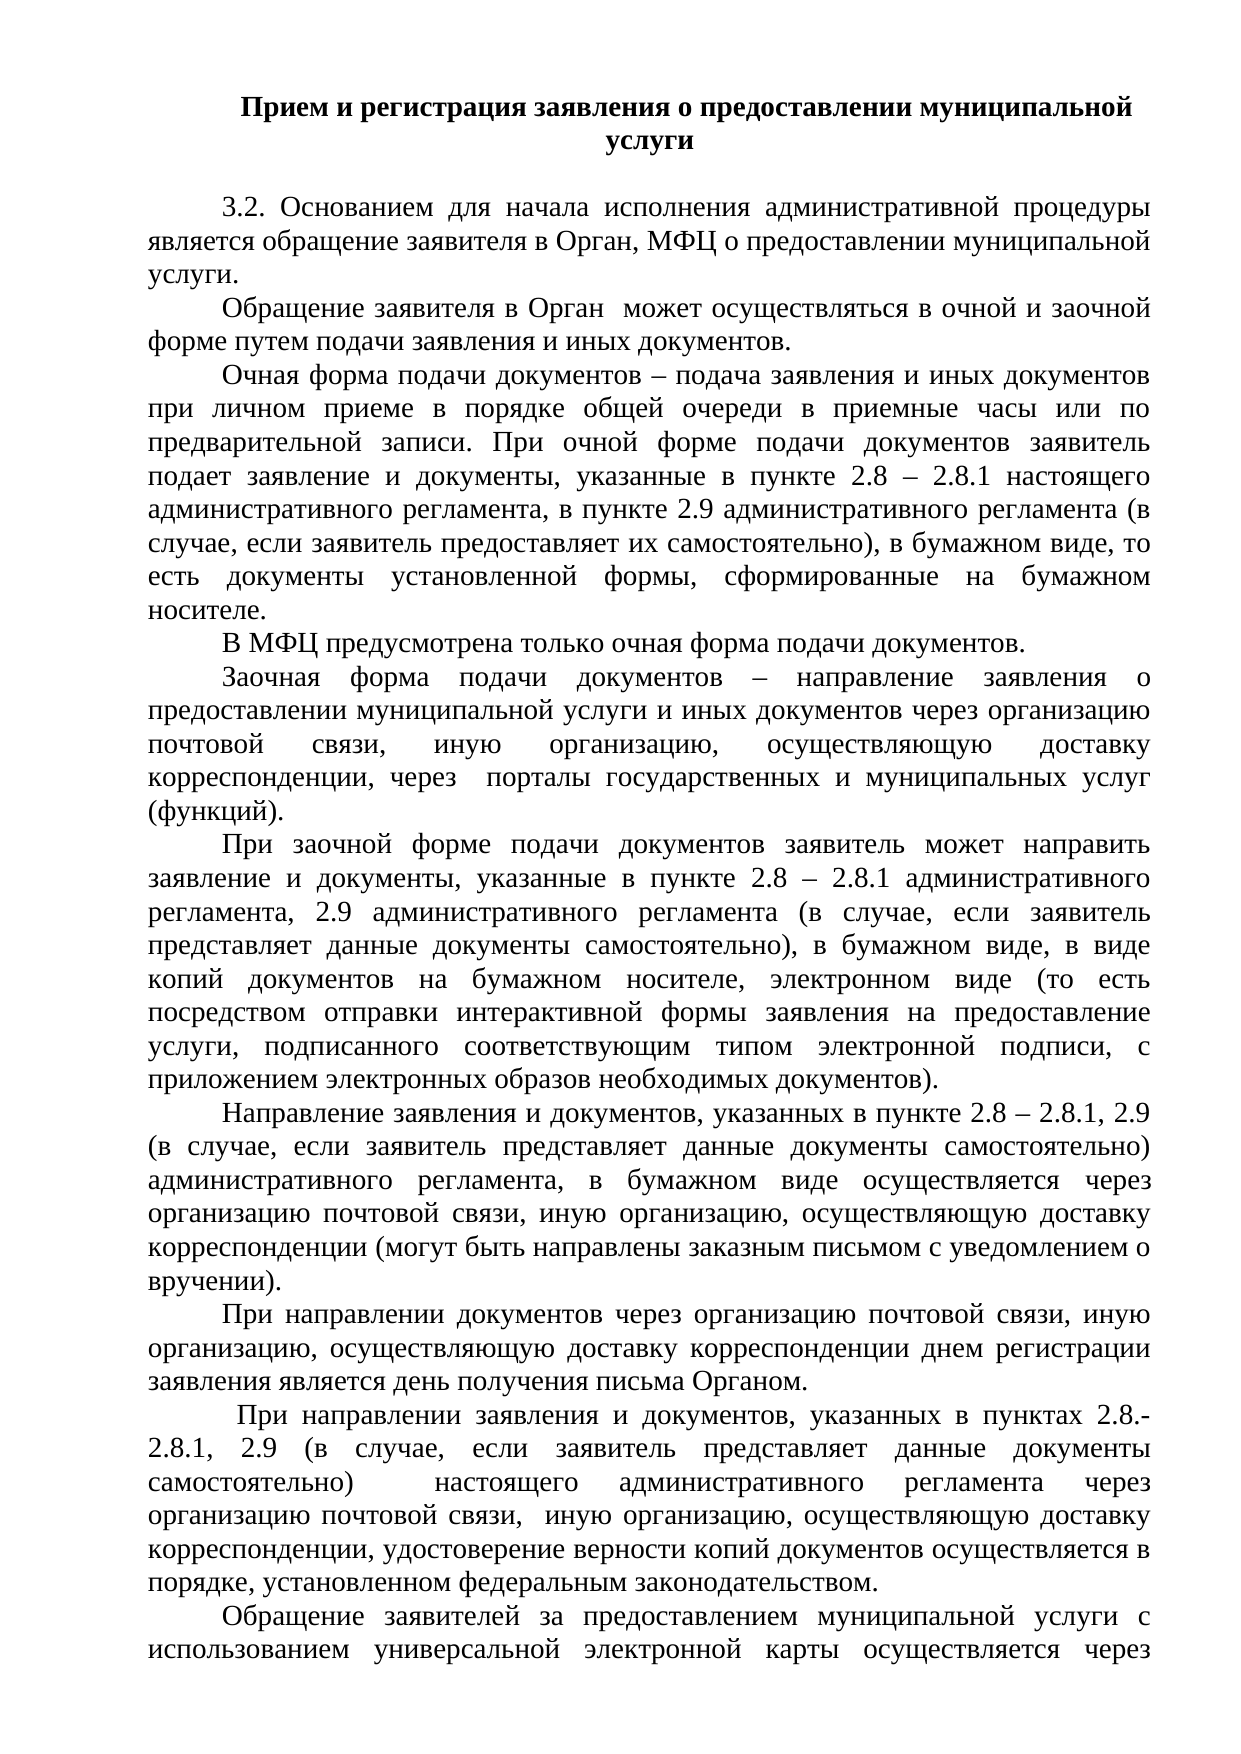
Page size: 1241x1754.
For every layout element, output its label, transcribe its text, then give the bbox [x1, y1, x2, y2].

text Обращение заявителя в Орган может осуществляться в очной и заочной форме путем подачи заявления и иных документов. [148, 290, 1152, 357]
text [148, 1598, 1152, 1665]
text Очная форма подачи документов – подача заявления и иных документов при личном приеме в порядке общей очереди в приемные часы или по предварительной записи. При очной форме подачи документов заявитель подает заявление и документы, указанные в пункте 2.8 – 2.8.1 настоящего административного регламента, в пункте 2.9 административного регламента (в случае, если заявитель предоставляет их самостоятельно), в бумажном виде, то есть документы установленной формы, сформированные на бумажном носителе. [148, 357, 1152, 625]
text Прием и регистрация заявления о предоставлении муниципальной услуги [148, 89, 1152, 156]
text В МФЦ предусмотрена только очная форма подачи документов. [148, 625, 1152, 659]
text При направлении документов через организацию почтовой связи, иную организацию, осуществляющую доставку корреспонденции днем регистрации заявления является день получения письма Органом. [148, 1296, 1152, 1397]
text При заочной форме подачи документов заявитель может направить заявление и документы, указанные в пункте 2.8 – 2.8.1 административного регламента, 2.9 административного регламента (в случае, если заявитель представляет данные документы самостоятельно), в бумажном виде, в виде копий документов на бумажном носителе, электронном виде (то есть посредством отправки интерактивной формы заявления на предоставление услуги, подписанного соответствующим типом электронной подписи, с приложением электронных образов необходимых документов). [148, 827, 1152, 1095]
text Заочная форма подачи документов – направление заявления о предоставлении муниципальной услуги и иных документов через организацию почтовой связи, иную организацию, осуществляющую доставку корреспонденции, через порталы государственных и муниципальных услуг (функций). [148, 659, 1152, 827]
text При направлении заявления и документов, указанных в пунктах 2.8.-2.8.1, 2.9 (в случае, если заявитель представляет данные документы самостоятельно) настоящего административного регламента через организацию почтовой связи, иную организацию, осуществляющую доставку корреспонденции, удостоверение верности копий документов осуществляется в порядке, установленном федеральным законодательством. [148, 1397, 1152, 1598]
text 3.2. Основанием для начала исполнения административной процедуры является обращение заявителя в Орган, МФЦ о предоставлении муниципальной услуги. [148, 189, 1152, 290]
text Направление заявления и документов, указанных в пункте 2.8 – 2.8.1, 2.9 (в случае, если заявитель представляет данные документы самостоятельно) административного регламента, в бумажном виде осуществляется через организацию почтовой связи, иную организацию, осуществляющую доставку корреспонденции (могут быть направлены заказным письмом с уведомлением о вручении). [148, 1095, 1152, 1296]
